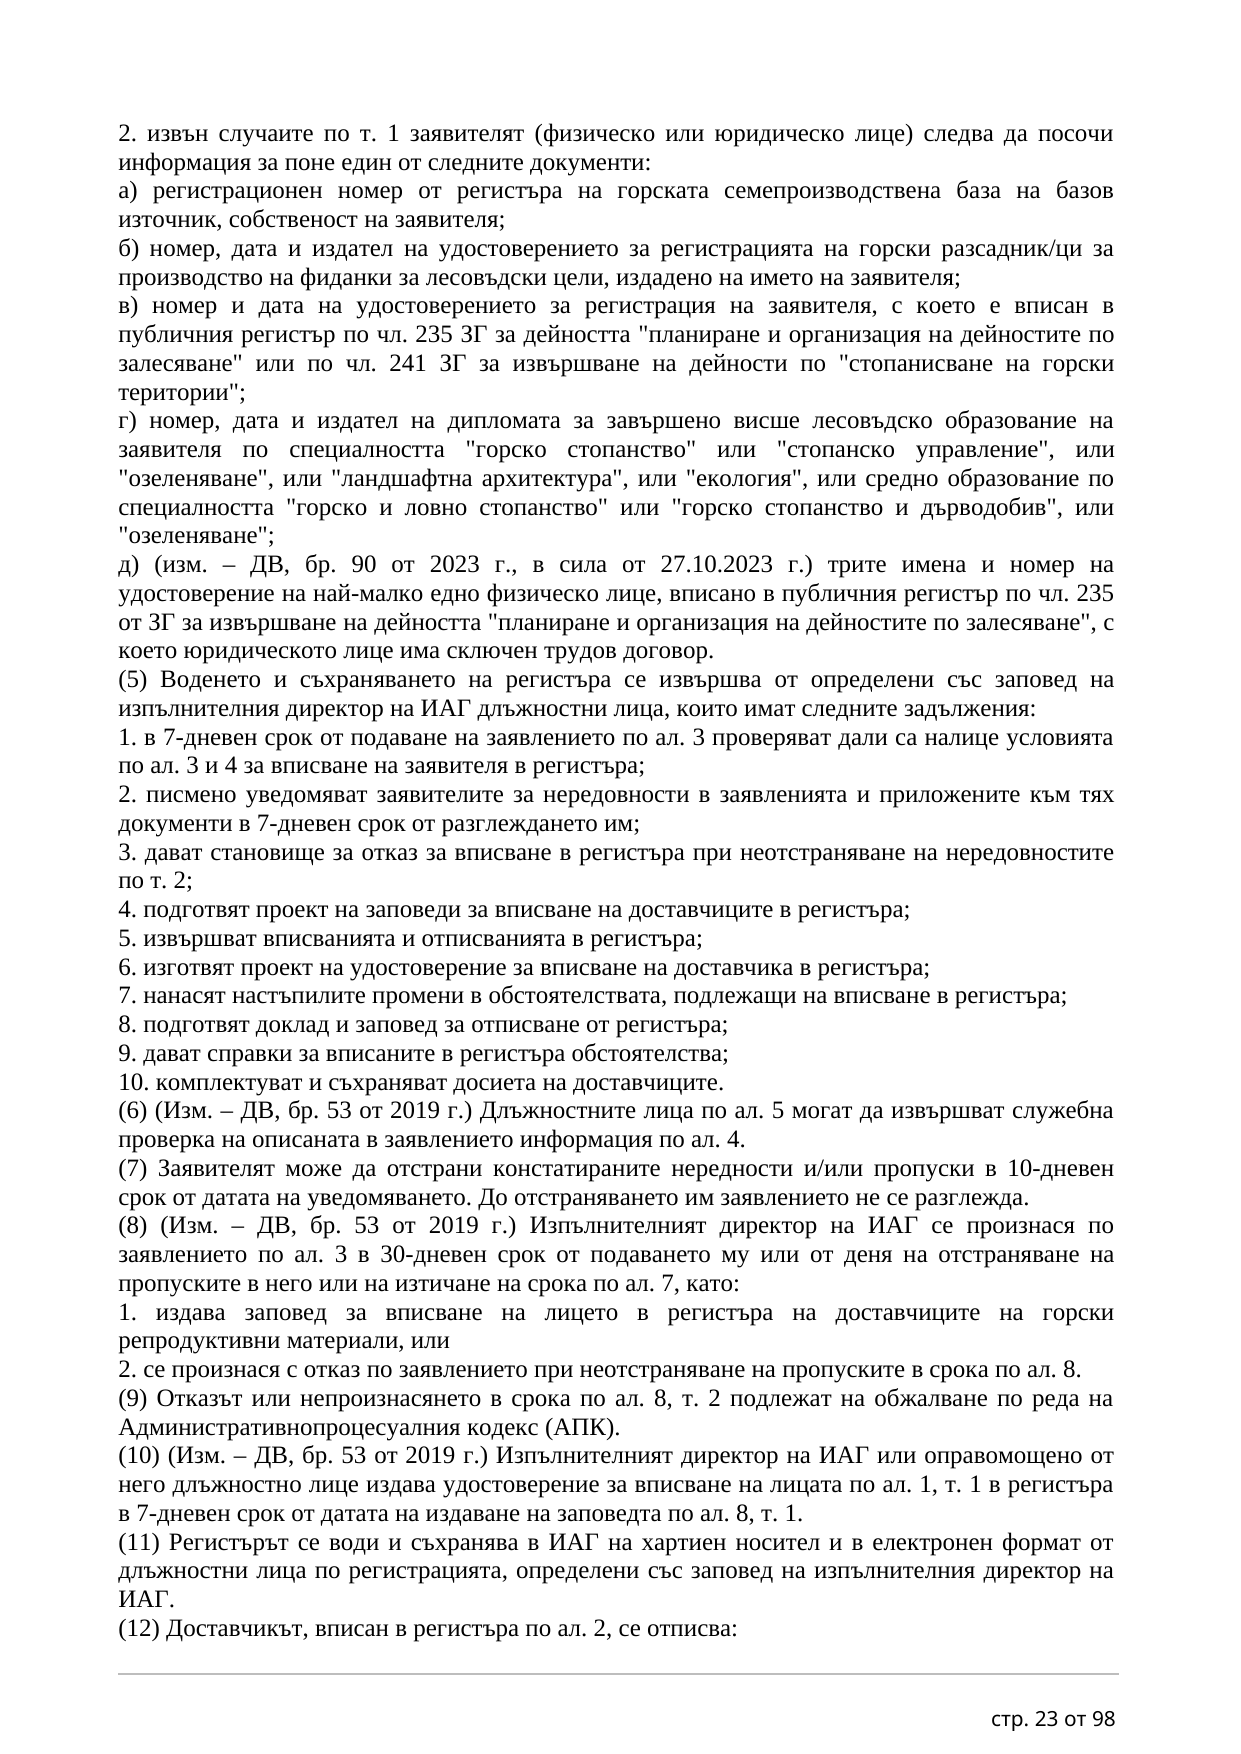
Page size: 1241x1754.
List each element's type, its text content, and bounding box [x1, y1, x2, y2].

text (10) (Изм. – ДВ, бр. 53 от 2019 г.) Изпълнителният директор на ИАГ или оправомощено от него длъжностно лице издава удостоверение за вписване на лицата по ал. 1, т. 1 в регистъра в 7-дневен срок от датата на издаване на заповедта по ал. 8, т. 1. [118, 1441, 1116, 1527]
text 7. нанасят настъпилите промени в обстоятелствата, подлежащи на вписване в регистъра; [118, 981, 1116, 1009]
text (7) Заявителят може да отстрани констатираните нередности и/или пропуски в 10-дневен срок от датата на уведомяването. До отстраняването им заявлението не се разглежда. [118, 1153, 1116, 1211]
text 6. изготвят проект на удостоверение за вписване на доставчика в регистъра; [118, 952, 1116, 981]
text 3. дават становище за отказ за вписване в регистъра при неотстраняване на нередовностите по т. 2; [118, 837, 1116, 894]
text в) номер и дата на удостоверението за регистрация на заявителя, с което е вписан в публичния регистър по чл. 235 ЗГ за дейността "планиране и организация на дейностите по залесяване" или по чл. 241 ЗГ за извършване на дейности по "стопанисване на горски територии"; [118, 291, 1116, 406]
text (9) Отказът или непроизнасянето в срока по ал. 8, т. 2 подлежат на обжалване по реда на Административнопроцесуалния кодекс (АПК). [118, 1383, 1116, 1441]
text 2. извън случаите по т. 1 заявителят (физическо или юридическо лице) следва да посочи информация за поне един от следните документи: [118, 118, 1116, 176]
text г) номер, дата и издател на дипломата за завършено висше лесовъдско образование на заявителя по специалността "горско стопанство" или "стопанско управление", или "озеленяване", или "ландшафтна архитектура", или "екология", или средно образование по специалността "горско и ловно стопанство" или "горско стопанство и дърводобив", или "озеленяване"; [118, 406, 1116, 549]
text 8. подготвят доклад и заповед за отписване от регистъра; [118, 1009, 1116, 1038]
text 2. се произнася с отказ по заявлението при неотстраняване на пропуските в срока по ал. 8. [118, 1354, 1116, 1383]
text 1. в 7-дневен срок от подаване на заявлението по ал. 3 проверяват дали са налице условията по ал. 3 и 4 за вписване на заявителя в регистъра; [118, 722, 1116, 779]
text б) номер, дата и издател на удостоверението за регистрацията на горски разсадник/ци за производство на фиданки за лесовъдски цели, издадено на името на заявителя; [118, 233, 1116, 291]
text 4. подготвят проект на заповеди за вписване на доставчиците в регистъра; [118, 894, 1116, 923]
text 10. комплектуват и съхраняват досиета на доставчиците. [118, 1067, 1116, 1096]
text (6) (Изм. – ДВ, бр. 53 от 2019 г.) Длъжностните лица по ал. 5 могат да извършват служебна проверка на описаната в заявлението информация по ал. 4. [118, 1096, 1116, 1153]
text д) (изм. – ДВ, бр. 90 от 2023 г., в сила от 27.10.2023 г.) трите имена и номер на удостоверение на най-малко едно физическо лице, вписано в публичния регистър по чл. 235 от ЗГ за извършване на дейността "планиране и организация на дейностите по залесяване", с което юридическото лице има сключен трудов договор. [118, 549, 1116, 664]
text (12) Доставчикът, вписан в регистъра по ал. 2, се отписва: [118, 1613, 1116, 1642]
text (5) Воденето и съхраняването на регистъра се извършва от определени със заповед на изпълнителния директор на ИАГ длъжностни лица, които имат следните задължения: [118, 664, 1116, 722]
text 2. писмено уведомяват заявителите за нередовности в заявленията и приложените към тях документи в 7-дневен срок от разглеждането им; [118, 779, 1116, 837]
text 5. извършват вписванията и отписванията в регистъра; [118, 923, 1116, 952]
text а) регистрационен номер от регистъра на горската семепроизводствена база на базов източник, собственост на заявителя; [118, 176, 1116, 233]
text (11) Регистърът се води и съхранява в ИАГ на хартиен носител и в електронен формат от длъжностни лица по регистрацията, определени със заповед на изпълнителния директор на ИАГ. [118, 1527, 1116, 1613]
text 1. издава заповед за вписване на лицето в регистъра на доставчиците на горски репродуктивни материали, или [118, 1297, 1116, 1354]
text (8) (Изм. – ДВ, бр. 53 от 2019 г.) Изпълнителният директор на ИАГ се произнася по заявлението по ал. 3 в 30-дневен срок от подаването му или от деня на отстраняване на пропуските в него или на изтичане на срока по ал. 7, като: [118, 1211, 1116, 1297]
text 9. дават справки за вписаните в регистъра обстоятелства; [118, 1038, 1116, 1067]
